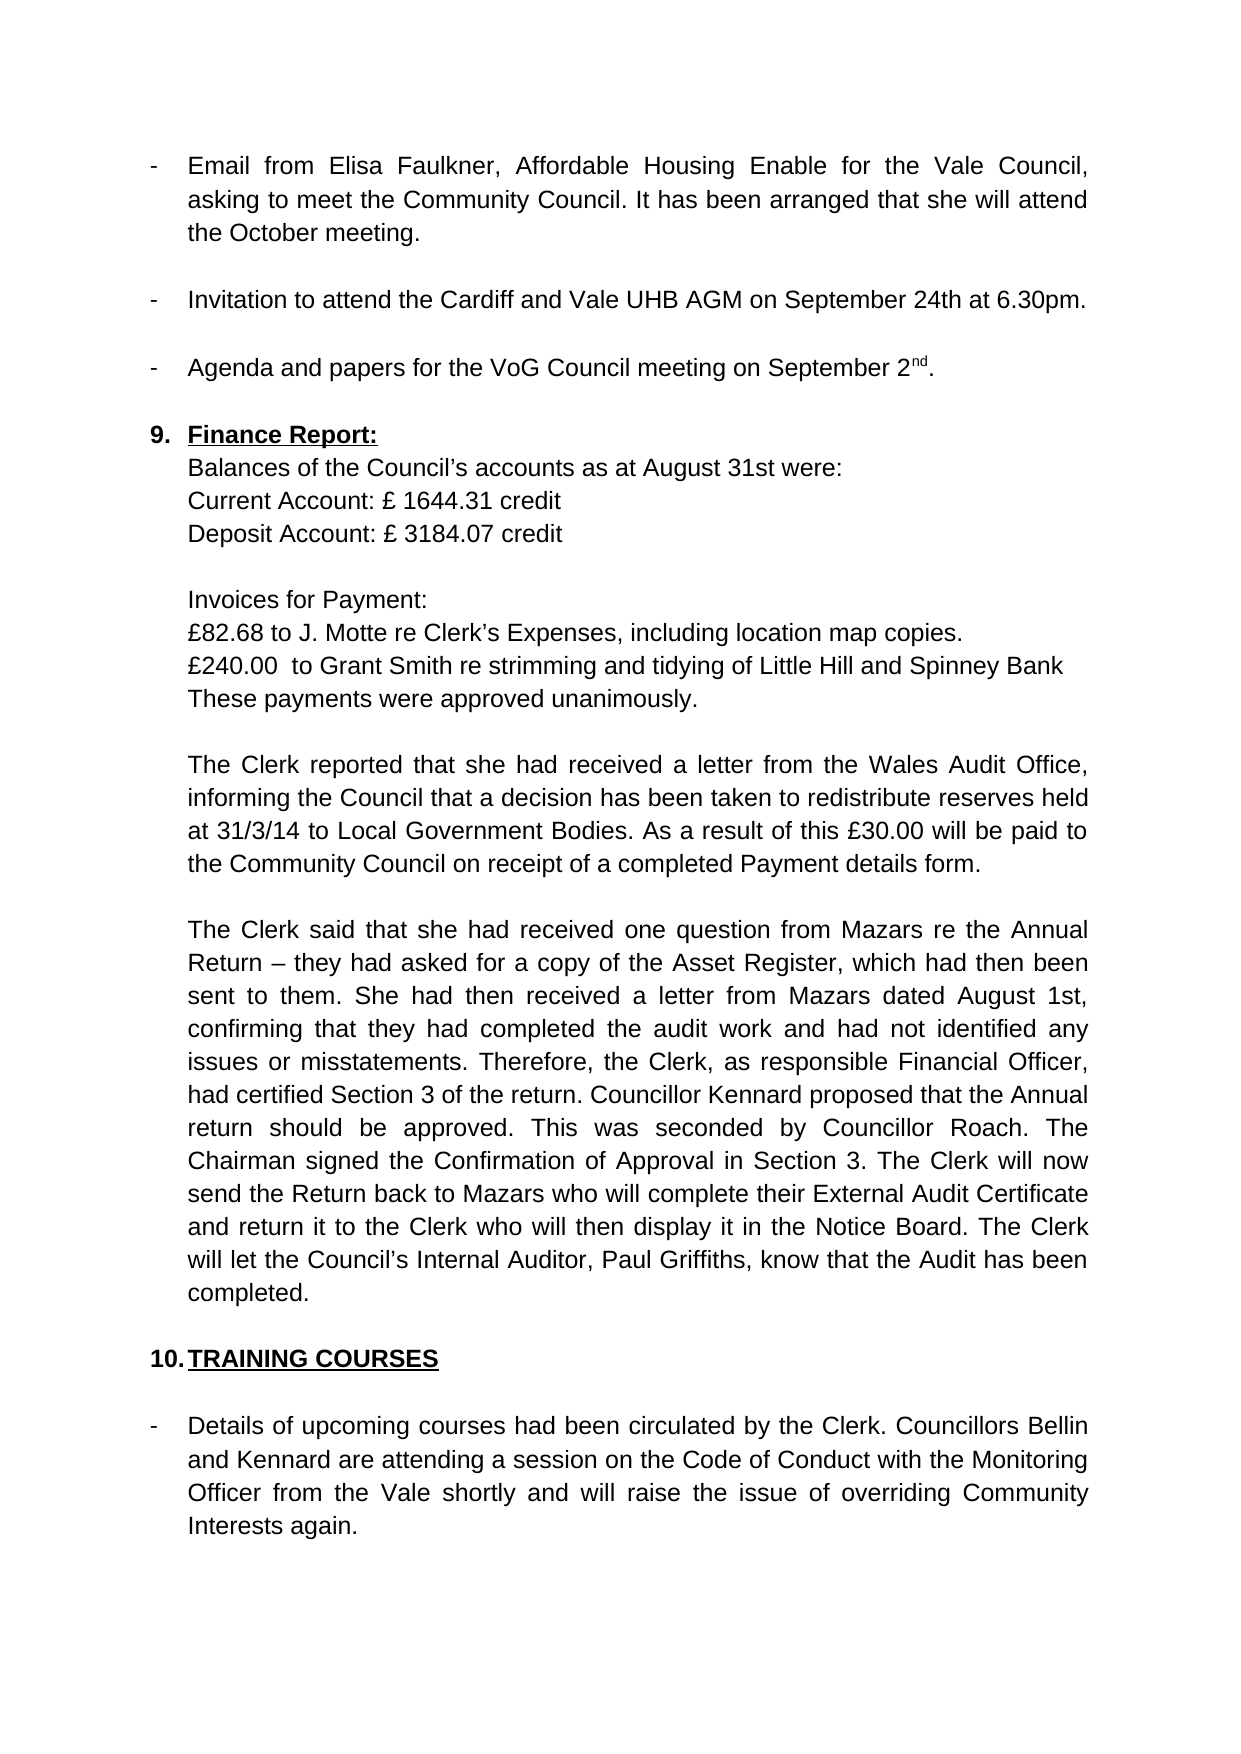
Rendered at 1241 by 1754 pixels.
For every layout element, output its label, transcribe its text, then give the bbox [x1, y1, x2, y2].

list Invoices for Payment: [187, 585, 1090, 614]
list Balances of the Council’s accounts as at August 31st were: [187, 453, 1090, 482]
list £82.68 to J. Motte re Clerk’s Expenses, including location map copies. [187, 618, 1090, 647]
list The Clerk said that she had received one question from Mazars re the Annual Return – they had asked for a copy of the Asset Register, which had then been sent to them. She had then received a letter from Mazars dated August 1st, confirming that they had completed the audit work and had not identified any issues or misstatements. Therefore, the Clerk, as responsible Financial Officer, had certified Section 3 of the return. Councillor Kennard proposed that the Annual return should be approved. This was seconded by Councillor Roach. The Chairman signed the Confirmation of Approval in Section 3. The Clerk will now send the Return back to Mazars who will complete their External Audit Certificate and return it to the Clerk who will then display it in the Notice Board. The Clerk will let the Council’s Internal Auditor, Paul Griffiths, know that the Audit has been completed. [187, 915, 1090, 1307]
list These payments were approved unanimously. [187, 684, 1090, 713]
list The Clerk reported that she had received a letter from the Wales Audit Office, informing the Council that a decision has been taken to redistribute reserves held at 31/3/14 to Local Government Bodies. As a result of this £30.00 will be paid to the Community Council on receipt of a completed Payment details form. [187, 750, 1090, 878]
list Current Account: £ 1644.31 credit [187, 486, 1090, 515]
list Finance Report: [150, 420, 1090, 449]
list Invitation to attend the Cardiff and Vale UHB AGM on September 24th at 6.30pm. [150, 284, 1090, 314]
list £240.00 to Grant Smith re strimming and tidying of Little Hill and Spinney Bank [187, 651, 1090, 680]
list Agenda and papers for the VoG Council meeting on September 2nd. [150, 352, 1090, 382]
list Deposit Account: £ 3184.07 credit [187, 519, 1090, 548]
list Email from Elisa Faulkner, Affordable Housing Enable for the Vale Council, asking to meet the Community Council. It has been arranged that she will attend the October meeting. [150, 150, 1090, 247]
list TRAINING COURSES [150, 1344, 1090, 1373]
list Details of upcoming courses had been circulated by the Clerk. Councillors Bellin and Kennard are attending a session on the Code of Conduct with the Monitoring Officer from the Vale shortly and will raise the issue of overriding Community Interests again. [150, 1411, 1090, 1540]
